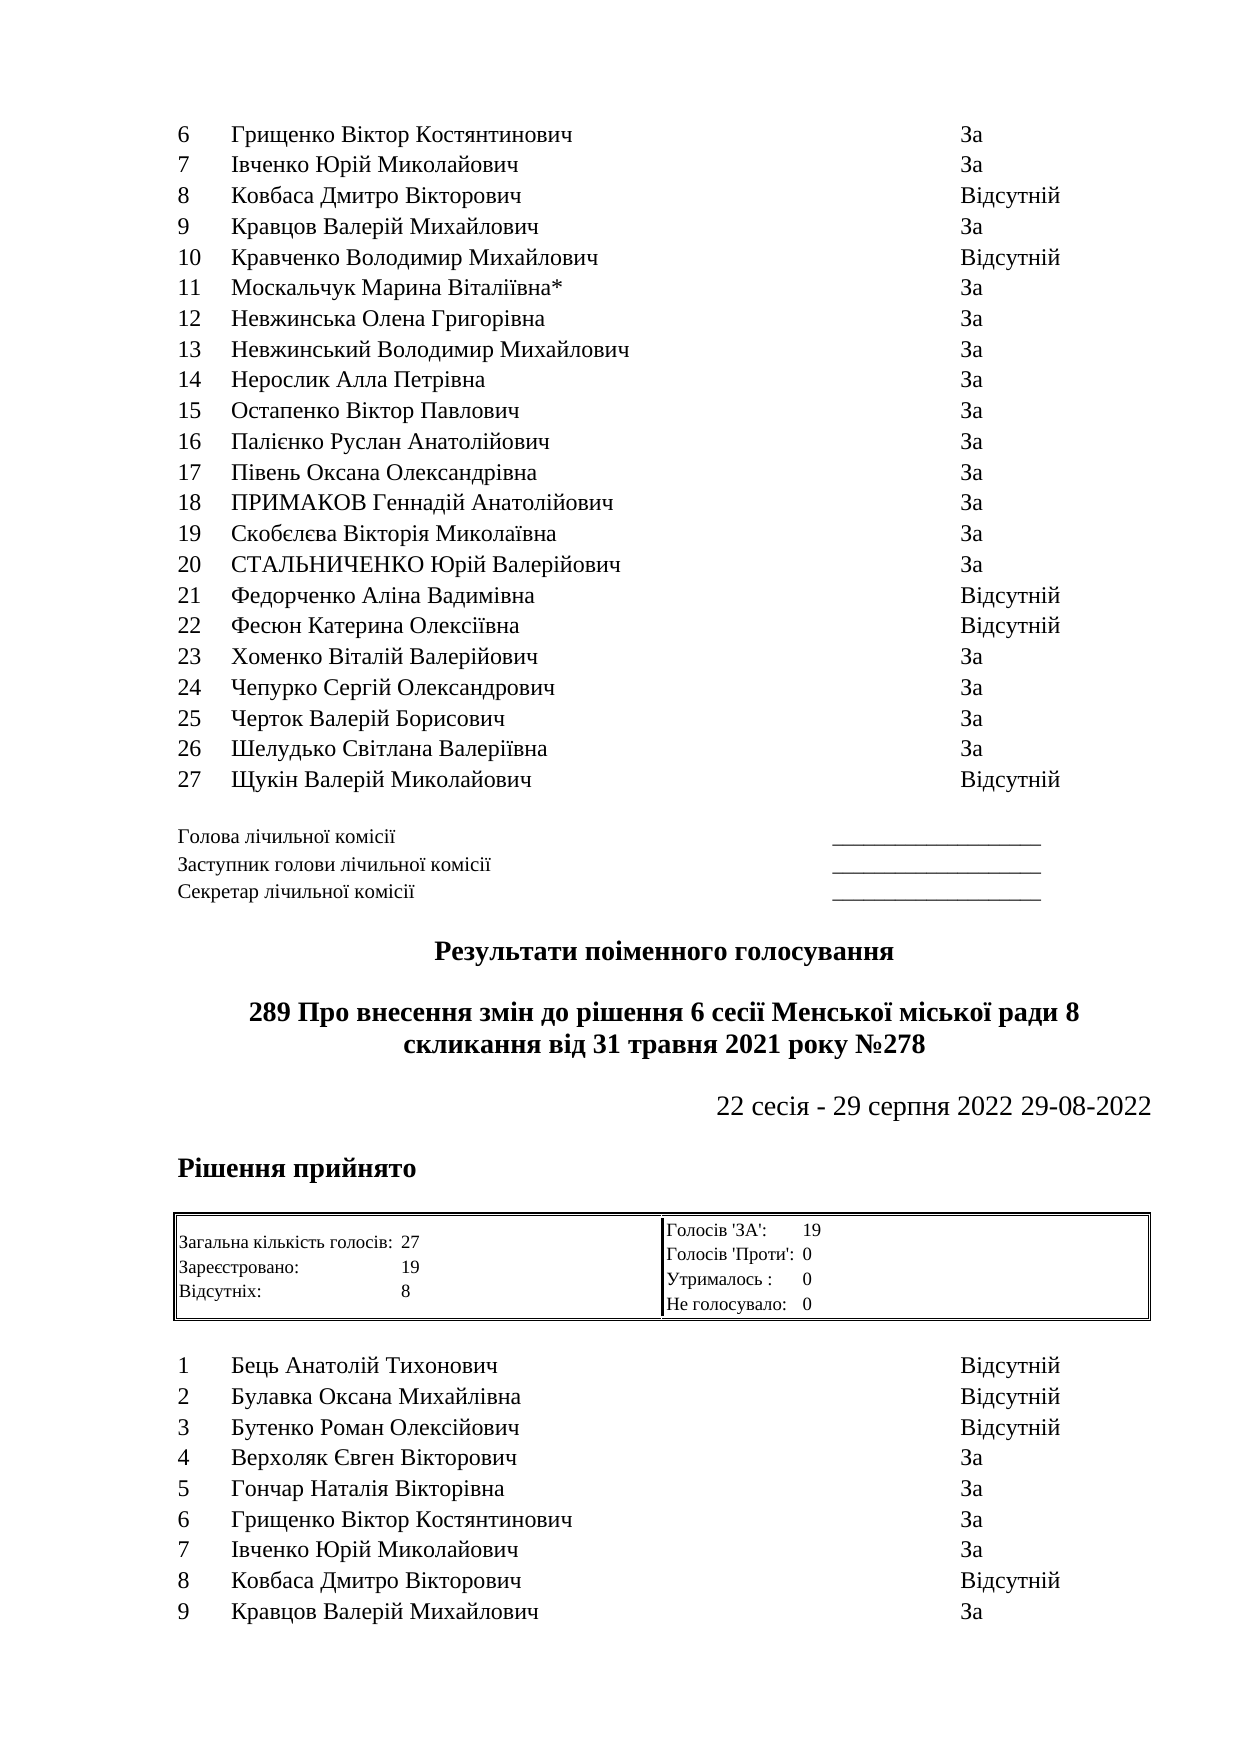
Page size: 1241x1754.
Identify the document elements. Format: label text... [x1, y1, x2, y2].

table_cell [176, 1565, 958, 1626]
text Рішення прийнято [177, 1151, 1152, 1183]
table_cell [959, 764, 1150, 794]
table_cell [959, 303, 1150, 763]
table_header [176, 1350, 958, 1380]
text Результати поіменного голосування [177, 934, 1152, 966]
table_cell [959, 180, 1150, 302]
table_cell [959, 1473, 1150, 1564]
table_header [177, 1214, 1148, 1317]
text 22 сесія - 29 серпня 2022 29-08-2022 [177, 1089, 1152, 1122]
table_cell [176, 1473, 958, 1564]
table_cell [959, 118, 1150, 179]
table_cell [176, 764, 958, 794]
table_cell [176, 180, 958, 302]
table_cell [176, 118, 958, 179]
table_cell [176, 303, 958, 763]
text 289 Про внесення змін до рішення 6 сесії Менської міської ради 8 скликання від 31 травня 2021 року №278 [177, 995, 1152, 1060]
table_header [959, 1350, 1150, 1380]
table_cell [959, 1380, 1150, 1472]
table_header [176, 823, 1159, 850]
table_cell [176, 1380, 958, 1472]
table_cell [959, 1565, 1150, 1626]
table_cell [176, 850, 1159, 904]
